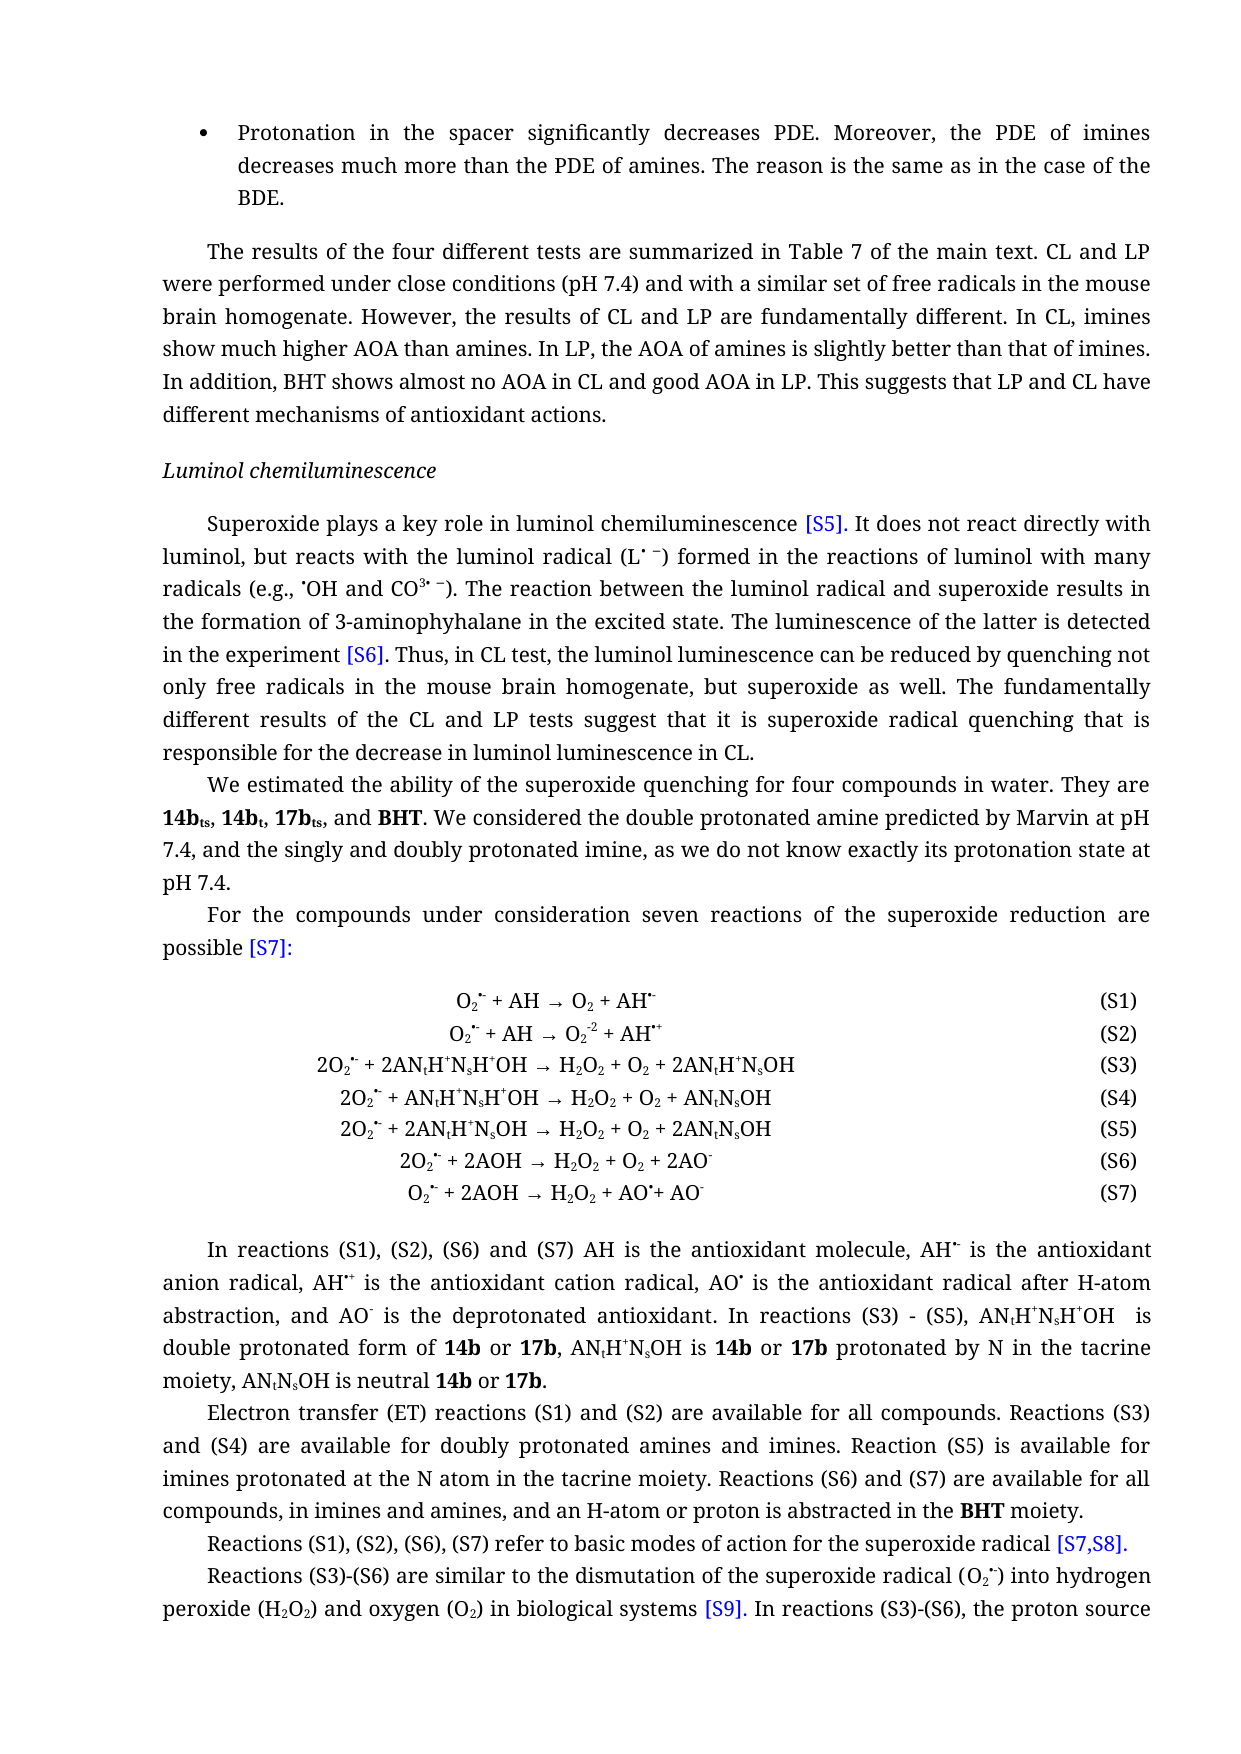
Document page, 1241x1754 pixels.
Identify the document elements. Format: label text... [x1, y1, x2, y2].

table_cell (S4) [960, 1083, 1148, 1114]
table_cell (S2) [960, 1019, 1148, 1051]
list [162, 1562, 1152, 1623]
subtitle Luminol chemiluminescence [162, 457, 1152, 484]
list We estimated the ability of the superoxide quenching for four compounds in water. They are 14bts, 14bt, 17bts, and BHT. We considered the double protonated amine predicted by Marvin at pH 7.4, and the singly and doubly protonated imine, as we do not know exactly its protonation state at pH 7.4. [162, 770, 1152, 896]
text The results of the four different tests are summarized in Table 7 of the main text. CL and LP were performed under close conditions (pH 7.4) and with a similar set of free radicals in the mouse brain homogenate. However, the results of CL and LP are fundamentally different. In CL, imines show much higher AOA than amines. In LP, the AOA of amines is slightly better than that of imines. In addition, BHT shows almost no AOA in CL and good AOA in LP. This suggests that LP and CL have different mechanisms of antioxidant actions. [162, 237, 1152, 428]
text Superoxide plays a key role in luminol chemiluminescence [S5]. It does not react directly with luminol, but reacts with the luminol radical (L• −) formed in the reactions of luminol with many radicals (e.g., •OH and CO3• −). The reaction between the luminol radical and superoxide results in the formation of 3-aminophyhalane in the excited state. The luminescence of the latter is detected in the experiment [S6]. Thus, in CL test, the luminol luminescence can be reduced by quenching not only free radicals in the mouse brain homogenate, but superoxide as well. The fundamentally different results of the CL and LP tests suggest that it is superoxide radical quenching that is responsible for the decrease in luminol luminescence in CL. [162, 509, 1152, 766]
table_header (S1) [960, 987, 1148, 1019]
table_cell O2•- + AH → O2-2 + AH•+ [151, 1019, 960, 1051]
table_cell 2O2•- + 2ANtH+NsH+OH → H2O2 + O2 + 2ANtH+NsOH [151, 1051, 960, 1083]
list For the compounds under consideration seven reactions of the superoxide reduction are possible [S7]: [162, 901, 1152, 962]
table_cell (S3) [960, 1051, 1148, 1083]
table_cell 2O2•- + ANtH+NsH+OH → H2O2 + O2 + ANtNsOH [151, 1083, 960, 1114]
table_cell (S5) [960, 1115, 1148, 1147]
list In reactions (S1), (S2), (S6) and (S7) AH is the antioxidant molecule, AH•- is the antioxidant anion radical, AH•+ is the antioxidant cation radical, AO• is the antioxidant radical after H-atom abstraction, and AO- is the deprotonated antioxidant. In reactions (S3) - (S5), ANtH+NsH+OH is double protonated form of 14b or 17b, ANtH+NsOH is 14b or 17b protonated by N in the tacrine moiety, ANtNsOH is neutral 14b or 17b. [162, 1236, 1152, 1394]
table_header O2•- + AH → O2 + AH•- [151, 987, 960, 1019]
list Reactions (S1), (S2), (S6), (S7) refer to basic modes of action for the superoxide radical [S7,S8]. [162, 1529, 1152, 1557]
table_cell (S6) [960, 1147, 1148, 1178]
table_cell 2O2•- + 2ANtH+NsOH → H2O2 + O2 + 2ANtNsOH [151, 1115, 960, 1147]
table_cell 2O2•- + 2AOH → H2O2 + O2 + 2AO- [151, 1147, 960, 1178]
list Electron transfer (ET) reactions (S1) and (S2) are available for all compounds. Reactions (S3) and (S4) are available for doubly protonated amines and imines. Reaction (S5) is available for imines protonated at the N atom in the tacrine moiety. Reactions (S6) and (S7) are available for all compounds, in imines and amines, and an H-atom or proton is abstracted in the BHT moiety. [162, 1398, 1152, 1525]
list Protonation in the spacer significantly decreases PDE. Moreover, the PDE of imines decreases much more than the PDE of amines. The reason is the same as in the case of the BDE. [200, 118, 1152, 212]
table_cell O2•- + 2AOH → H2O2 + AO•+ AO- [151, 1179, 960, 1211]
table_cell (S7) [960, 1179, 1148, 1211]
